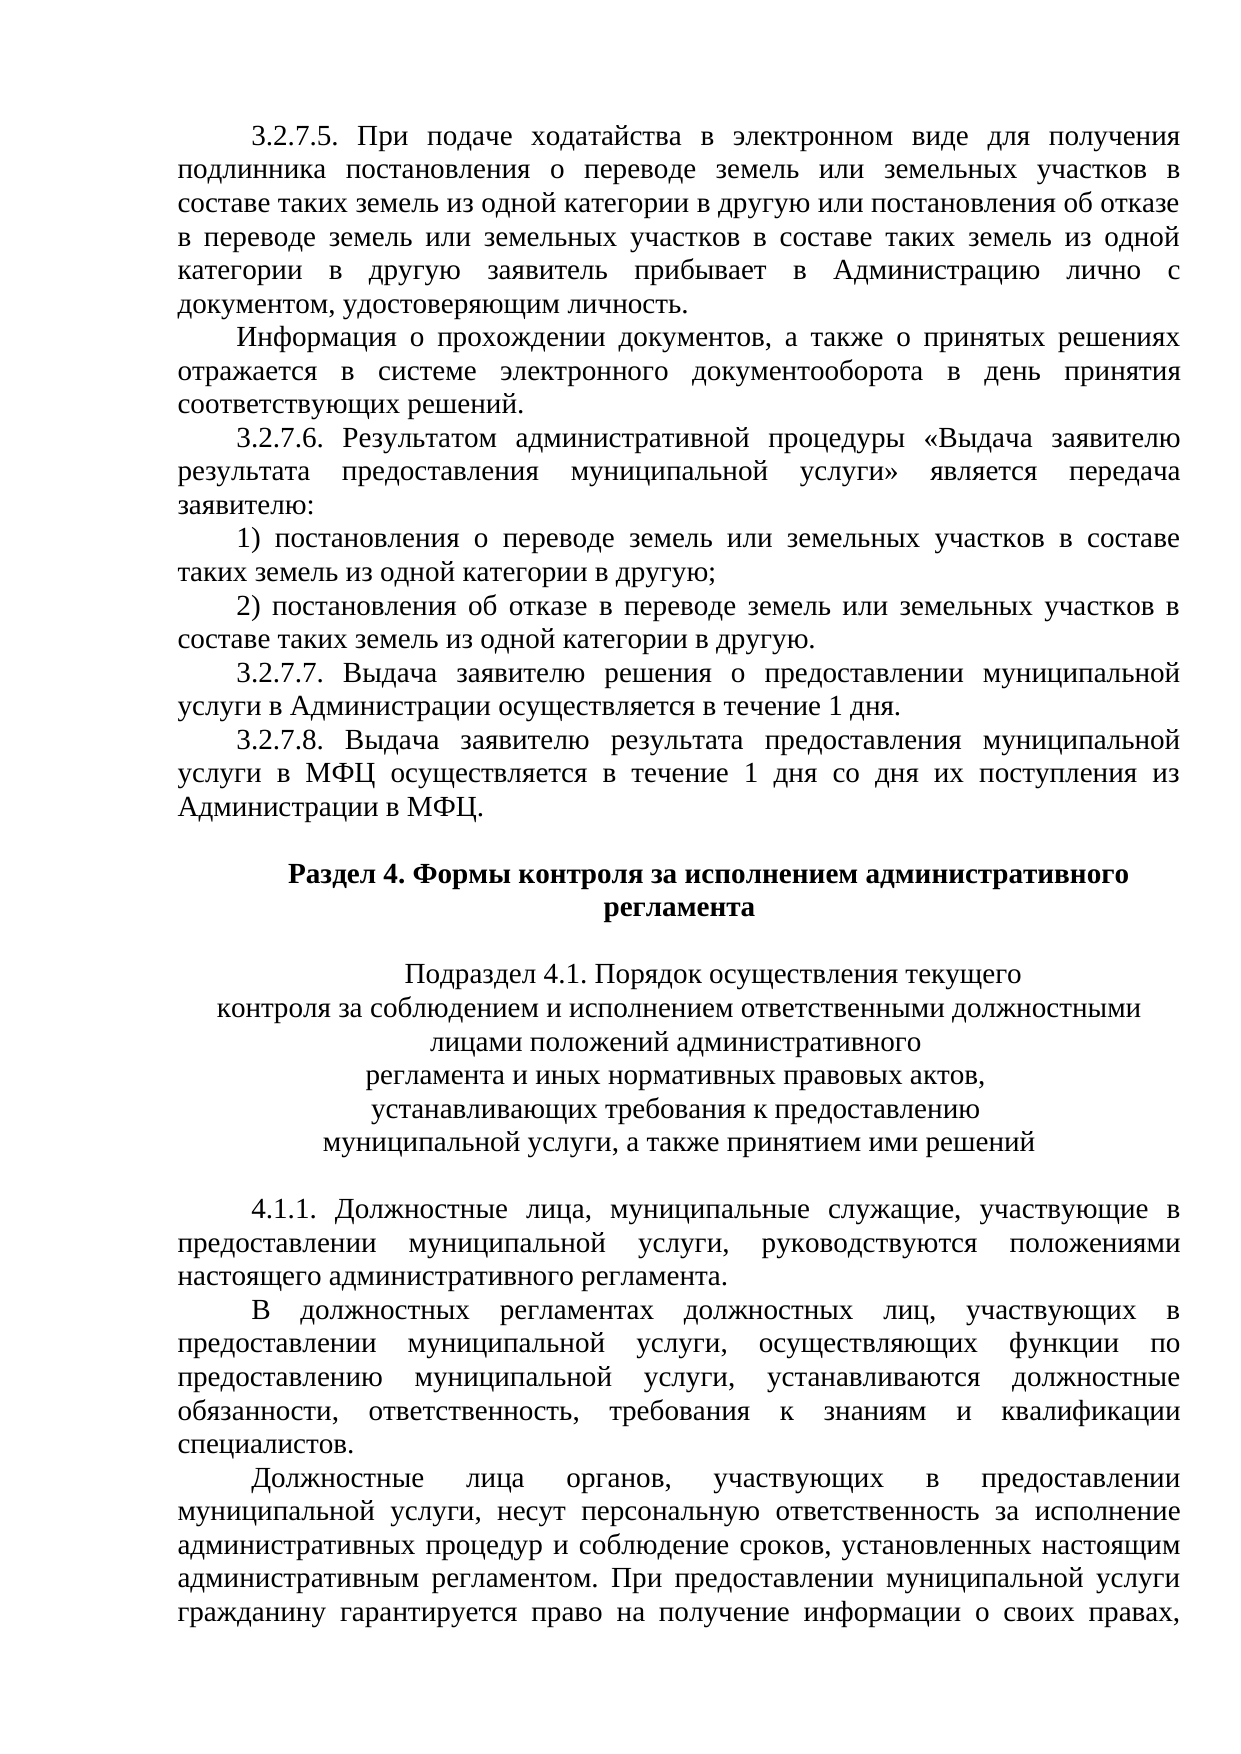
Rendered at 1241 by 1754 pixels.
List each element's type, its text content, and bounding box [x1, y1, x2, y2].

text 3.2.7.7. Выдача заявителю решения о предоставлении муниципальной услуги в Администрации осуществляется в течение 1 дня. [177, 655, 1181, 722]
text 4.1.1. Должностные лица, муниципальные служащие, участвующие в предоставлении муниципальной услуги, руководствуются положениями настоящего административного регламента. [177, 1191, 1181, 1292]
text В должностных регламентах должностных лиц, участвующих в предоставлении муниципальной услуги, осуществляющих функции по предоставлению муниципальной услуги, устанавливаются должностные обязанности, ответственность, требования к знаниям и квалификации специалистов. [177, 1292, 1181, 1460]
text 1) постановления о переводе земель или земельных участков в составе таких земель из одной категории в другую; [177, 521, 1181, 588]
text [177, 1460, 1181, 1627]
text 3.2.7.5. При подаче ходатайства в электронном виде для получения подлинника постановления о переводе земель или земельных участков в составе таких земель из одной категории в другую или постановления об отказе в переводе земель или земельных участков в составе таких земель из одной категории в другую заявитель прибывает в Администрацию лично с документом, удостоверяющим личность. [177, 118, 1181, 319]
text 3.2.7.6. Результатом административной процедуры «Выдача заявителю результата предоставления муниципальной услуги» является передача заявителю: [177, 420, 1181, 521]
text Раздел 4. Формы контроля за исполнением административного регламента [177, 856, 1181, 923]
text Подраздел 4.1. Порядок осуществления текущего контроля за соблюдением и исполнением ответственными должностными лицами положений административного регламента и иных нормативных правовых актов, устанавливающих требования к предоставлению муниципальной услуги, а также принятием ими решений [177, 957, 1181, 1158]
text Информация о прохождении документов, а также о принятых решениях отражается в системе электронного документооборота в день принятия соответствующих решений. [177, 319, 1181, 420]
text 3.2.7.8. Выдача заявителю результата предоставления муниципальной услуги в МФЦ осуществляется в течение 1 дня со дня их поступления из Администрации в МФЦ. [177, 722, 1181, 822]
text 2) постановления об отказе в переводе земель или земельных участков в составе таких земель из одной категории в другую. [177, 588, 1181, 655]
